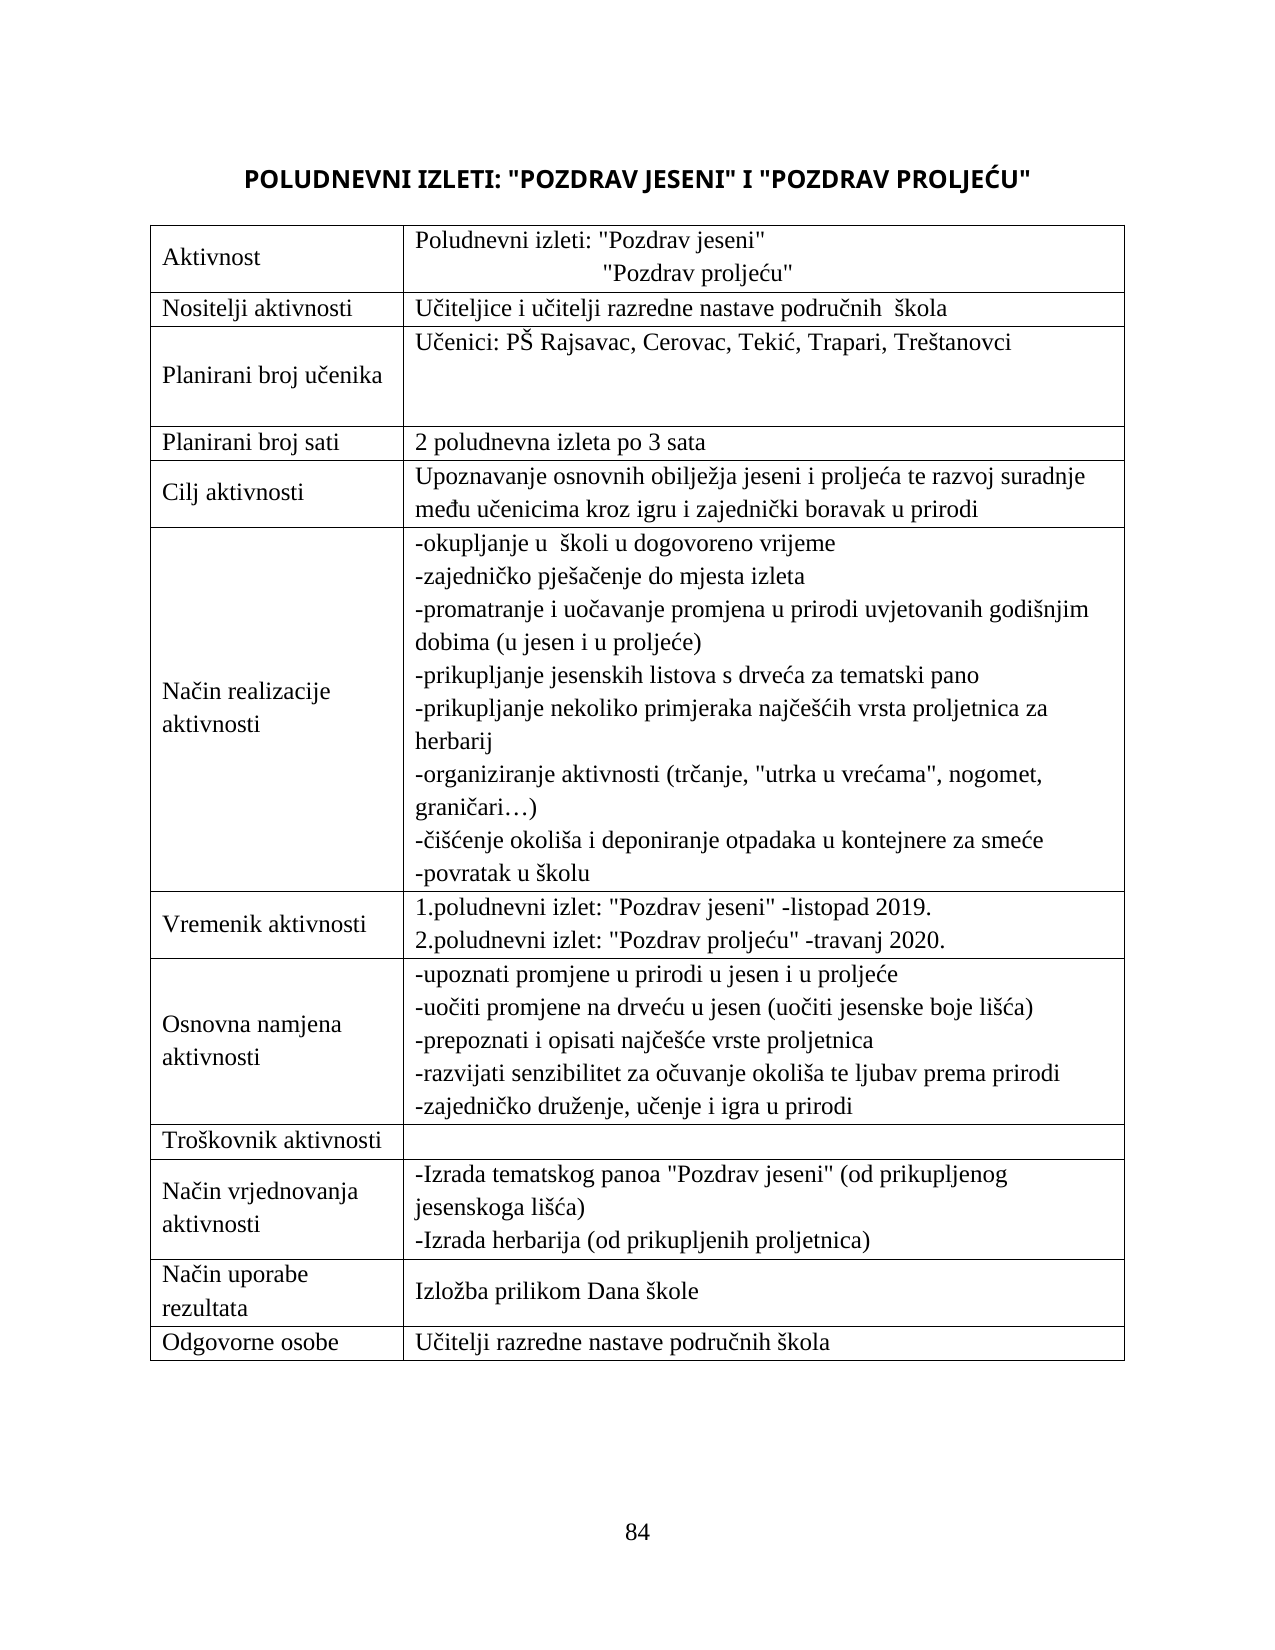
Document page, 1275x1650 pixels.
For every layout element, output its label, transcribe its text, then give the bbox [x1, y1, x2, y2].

table_cell 2 poludnevna izleta po 3 sata [404, 427, 1124, 460]
table_cell Osnovna namjena aktivnosti [151, 959, 403, 1124]
table_cell Vremenik aktivnosti [151, 892, 403, 958]
subtitle POLUDNEVNI IZLETI: "POZDRAV JESENI" I "POZDRAV PROLJEĆU" [150, 162, 1125, 196]
table_cell Način realizacije aktivnosti [151, 528, 403, 891]
table_cell Nositelji aktivnosti [151, 293, 403, 326]
table_cell Cilj aktivnosti [151, 461, 403, 527]
table_cell Troškovnik aktivnosti [151, 1125, 403, 1158]
table_cell 1.poludnevni izlet: "Pozdrav jeseni" -listopad 2019. 2.poludnevni izlet: "Pozdrav proljeću" -travanj 2020. [404, 892, 1124, 958]
table_cell Planirani broj učenika [151, 327, 403, 426]
table_cell Učitelji razredne nastave područnih škola [404, 1327, 1124, 1360]
table_cell Odgovorne osobe [151, 1327, 403, 1360]
table_cell Izložba prilikom Dana škole [404, 1260, 1124, 1326]
table_header Poludnevni izleti: "Pozdrav jeseni" "Pozdrav proljeću" [404, 226, 1124, 292]
table_cell Način uporabe rezultata [151, 1260, 403, 1326]
table_cell -okupljanje u školi u dogovoreno vrijeme -zajedničko pješačenje do mjesta izleta -promatranje i uočavanje promjena u prirodi uvjetovanih godišnjim dobima (u jesen i u proljeće) -prikupljanje jesenskih listova s drveća za tematski pano -prikupljanje nekoliko primjeraka najčešćih vrsta proljetnica za herbarij -organiziranje aktivnosti (trčanje, "utrka u vrećama", nogomet, graničari…) -čišćenje okoliša i deponiranje otpadaka u kontejnere za smeće -povratak u školu [404, 528, 1124, 891]
table_cell Učiteljice i učitelji razredne nastave područnih škola [404, 293, 1124, 326]
table_cell Način vrjednovanja aktivnosti [151, 1160, 403, 1258]
table_cell [404, 1125, 1124, 1158]
table_cell Upoznavanje osnovnih obilježja jeseni i proljeća te razvoj suradnje među učenicima kroz igru i zajednički boravak u prirodi [404, 461, 1124, 527]
table_header Aktivnost [151, 226, 403, 292]
table_cell Učenici: PŠ Rajsavac, Cerovac, Tekić, Trapari, Treštanovci [404, 327, 1124, 426]
table_cell Planirani broj sati [151, 427, 403, 460]
table_cell -Izrada tematskog panoa "Pozdrav jeseni" (od prikupljenog jesenskoga lišća) -Izrada herbarija (od prikupljenih proljetnica) [404, 1160, 1124, 1258]
table_cell -upoznati promjene u prirodi u jesen i u proljeće -uočiti promjene na drveću u jesen (uočiti jesenske boje lišća) -prepoznati i opisati najčešće vrste proljetnica -razvijati senzibilitet za očuvanje okoliša te ljubav prema prirodi -zajedničko druženje, učenje i igra u prirodi [404, 959, 1124, 1124]
